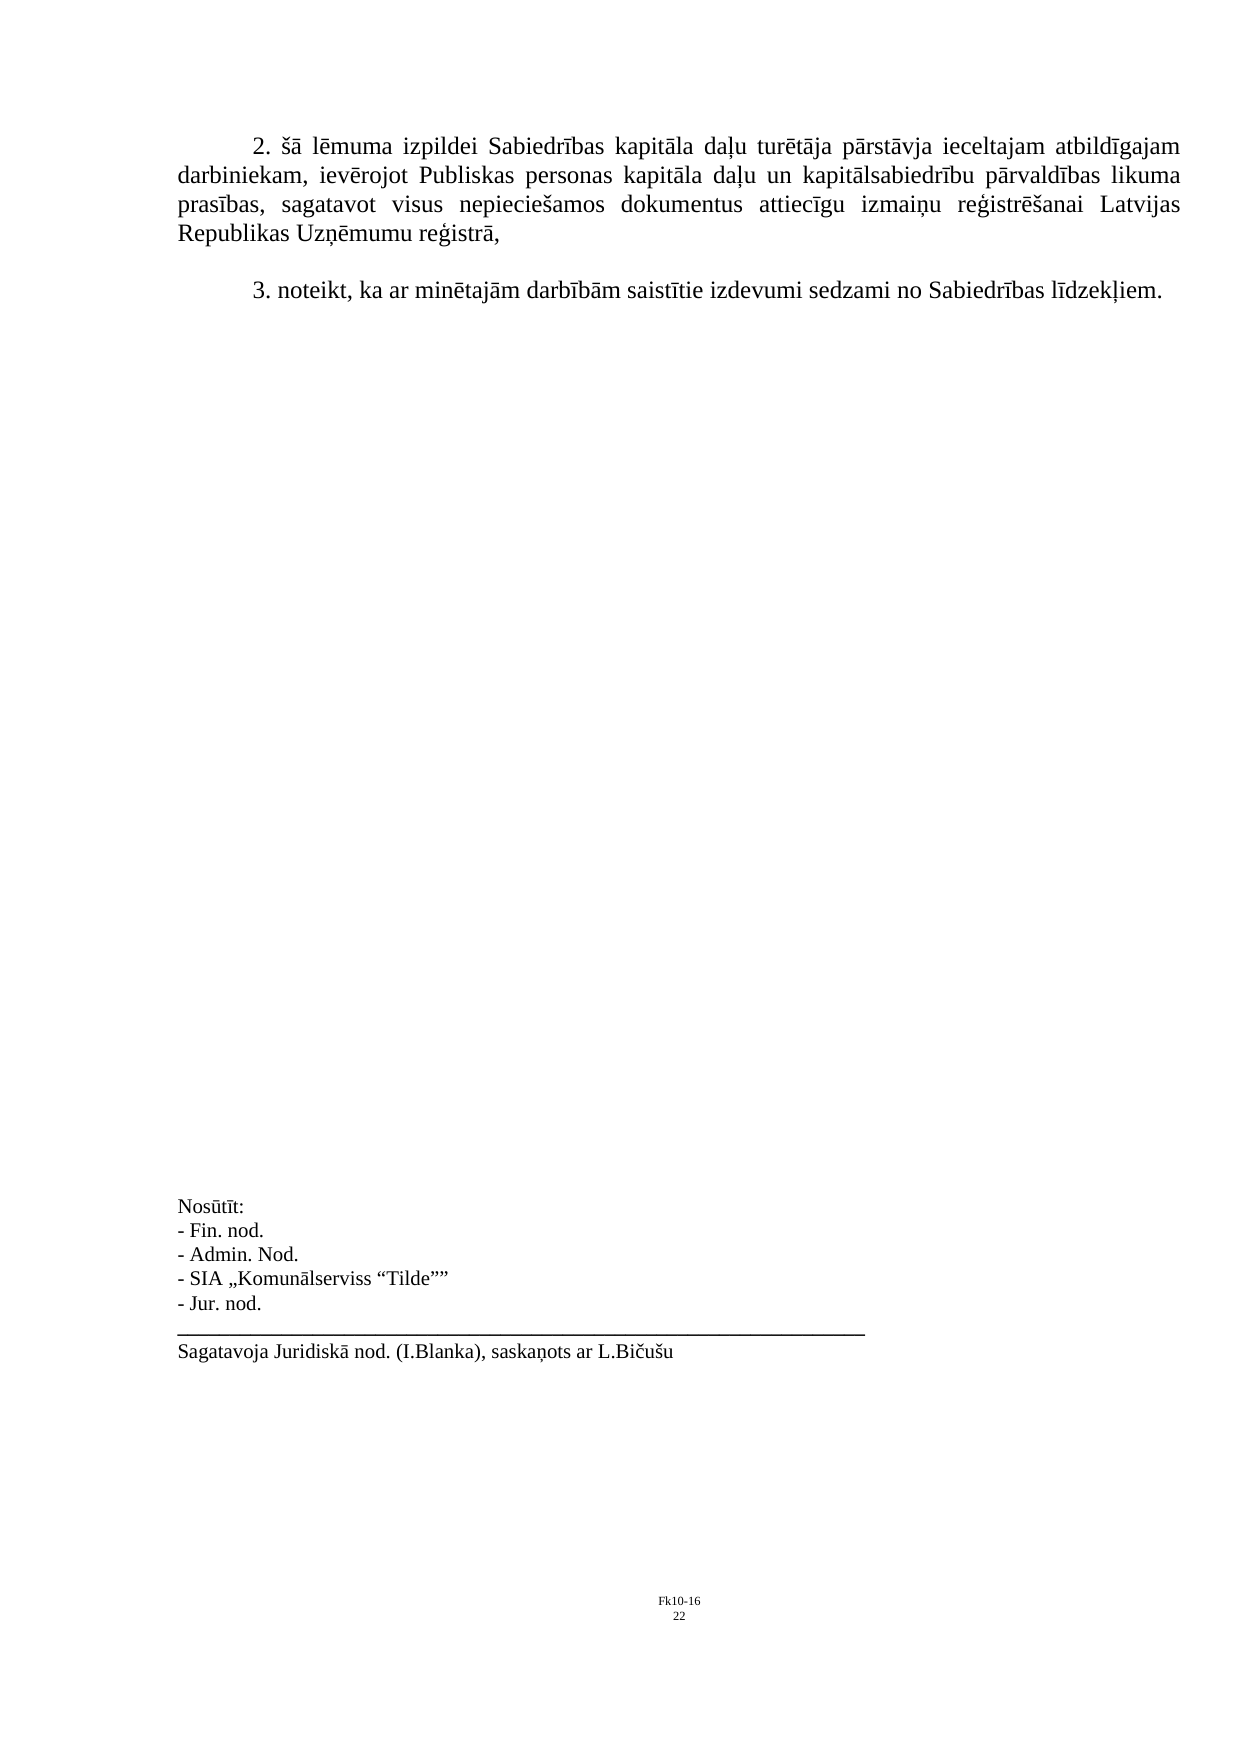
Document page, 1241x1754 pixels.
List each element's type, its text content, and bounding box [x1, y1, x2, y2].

text - Fin. nod. [177, 1218, 1181, 1242]
text 2. šā lēmuma izpildei Sabiedrības kapitāla daļu turētāja pārstāvja ieceltajam atbildīgajam darbiniekam, ievērojot Publiskas personas kapitāla daļu un kapitālsabiedrību pārvaldības likuma prasības, sagatavot visus nepieciešamos dokumentus attiecīgu izmaiņu reģistrēšanai Latvijas Republikas Uzņēmumu reģistrā, [177, 131, 1181, 246]
text 3. noteikt, ka ar minētajām darbībām saistītie izdevumi sedzami no Sabiedrības līdzekļiem. [177, 275, 1181, 304]
text - Jur. nod. [177, 1290, 1181, 1314]
text Sagatavoja Juridiskā nod. (I.Blanka), saskaņots ar L.Bičušu [177, 1338, 1181, 1363]
text __________________________________________________________________ [177, 1314, 1181, 1338]
text - SIA „Komunālserviss “Tilde”” [177, 1266, 1181, 1290]
text - Admin. Nod. [177, 1242, 1181, 1266]
text Nosūtīt: [177, 1194, 1181, 1218]
